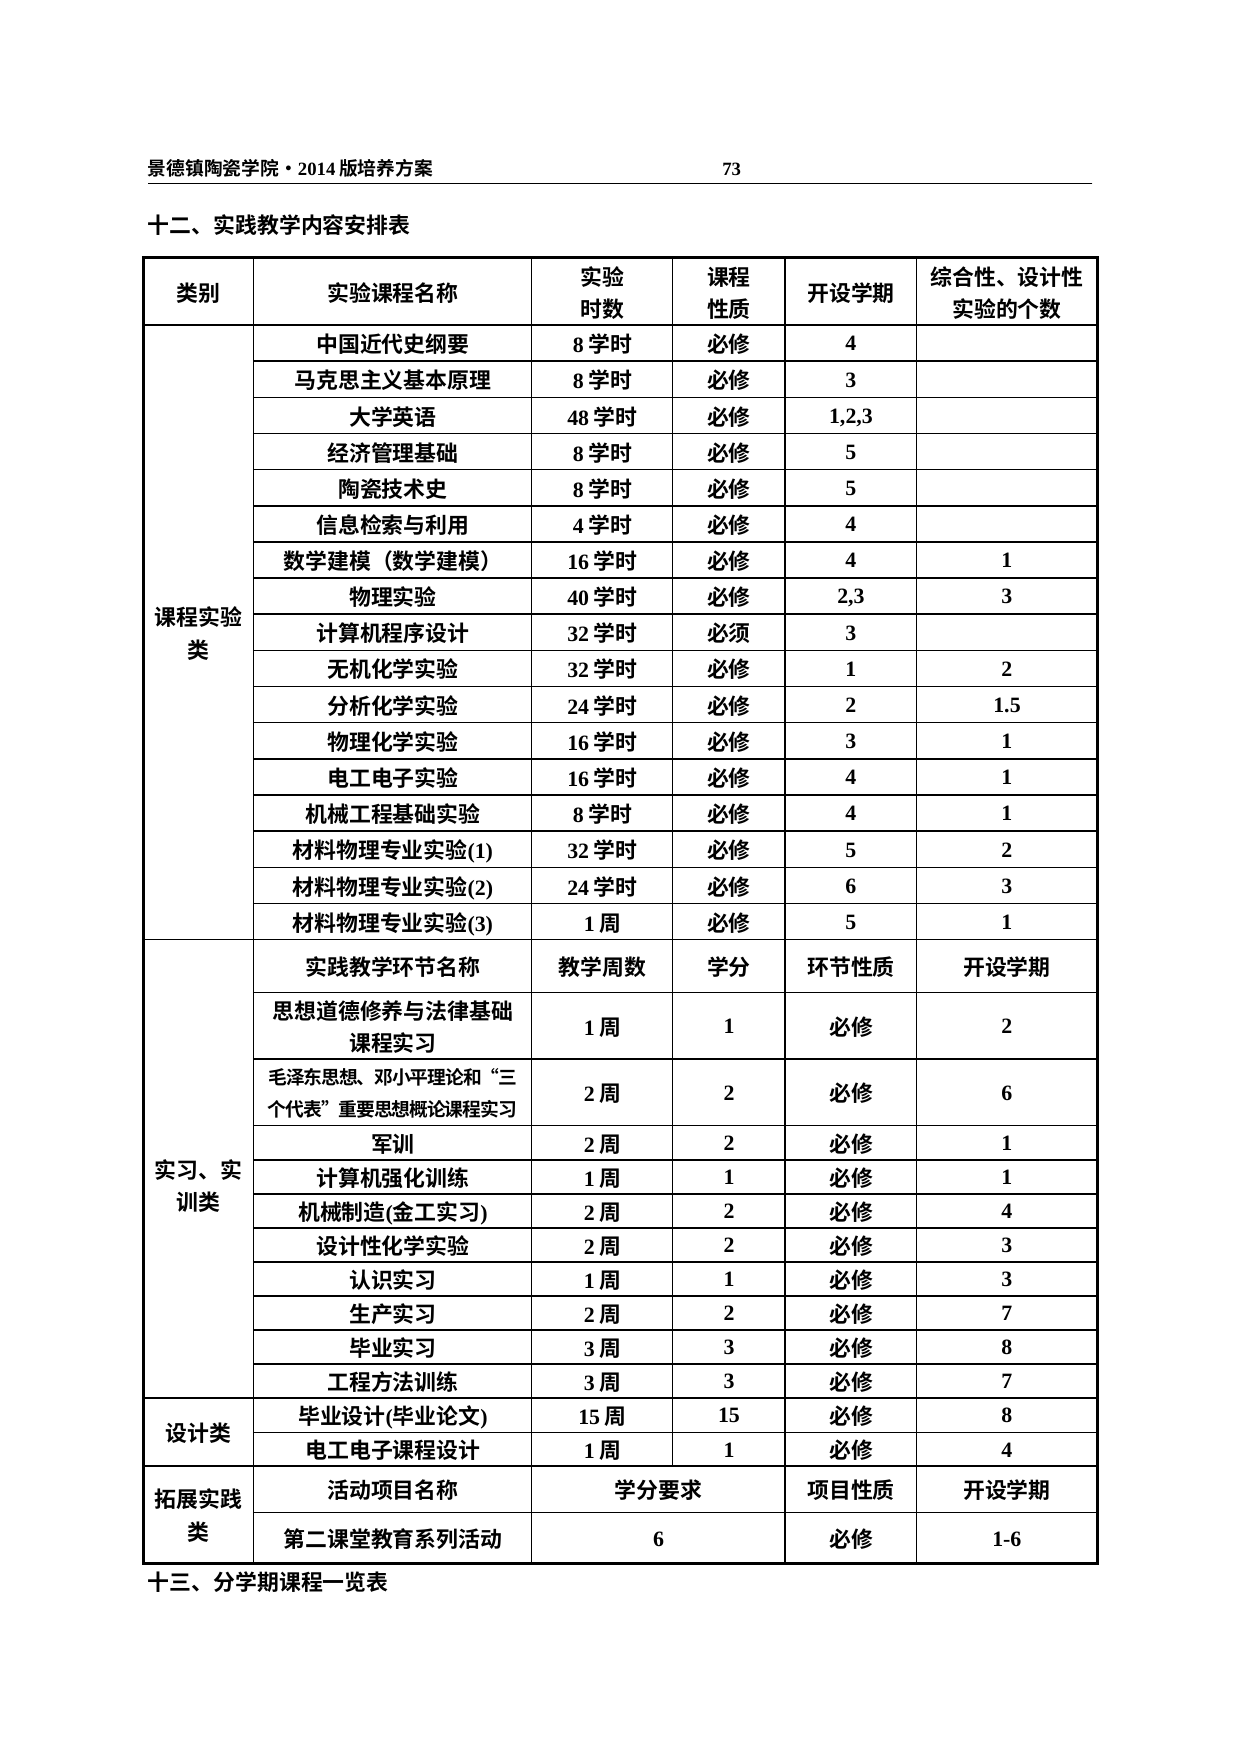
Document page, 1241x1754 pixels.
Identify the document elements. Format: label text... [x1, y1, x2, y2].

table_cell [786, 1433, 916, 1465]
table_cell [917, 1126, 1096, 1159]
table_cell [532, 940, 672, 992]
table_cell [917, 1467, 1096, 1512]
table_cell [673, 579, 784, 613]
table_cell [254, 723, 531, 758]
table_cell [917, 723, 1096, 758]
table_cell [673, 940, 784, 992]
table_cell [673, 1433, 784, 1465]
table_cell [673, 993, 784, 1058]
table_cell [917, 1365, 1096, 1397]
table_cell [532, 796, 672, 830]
text 十三、分学期课程一览表 [148, 1565, 1092, 1597]
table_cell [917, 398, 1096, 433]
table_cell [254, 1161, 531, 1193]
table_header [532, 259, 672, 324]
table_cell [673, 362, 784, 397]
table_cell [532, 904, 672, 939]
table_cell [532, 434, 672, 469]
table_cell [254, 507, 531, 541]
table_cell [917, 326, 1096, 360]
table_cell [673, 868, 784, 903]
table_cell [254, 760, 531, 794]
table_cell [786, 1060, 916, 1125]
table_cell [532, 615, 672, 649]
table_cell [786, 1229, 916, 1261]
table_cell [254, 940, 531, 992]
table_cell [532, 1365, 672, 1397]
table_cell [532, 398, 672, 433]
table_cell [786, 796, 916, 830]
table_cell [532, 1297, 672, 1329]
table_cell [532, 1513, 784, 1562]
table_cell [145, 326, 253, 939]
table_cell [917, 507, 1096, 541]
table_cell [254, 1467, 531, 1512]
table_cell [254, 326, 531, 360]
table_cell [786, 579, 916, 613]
text 十二、实践教学内容安排表 [148, 208, 1092, 240]
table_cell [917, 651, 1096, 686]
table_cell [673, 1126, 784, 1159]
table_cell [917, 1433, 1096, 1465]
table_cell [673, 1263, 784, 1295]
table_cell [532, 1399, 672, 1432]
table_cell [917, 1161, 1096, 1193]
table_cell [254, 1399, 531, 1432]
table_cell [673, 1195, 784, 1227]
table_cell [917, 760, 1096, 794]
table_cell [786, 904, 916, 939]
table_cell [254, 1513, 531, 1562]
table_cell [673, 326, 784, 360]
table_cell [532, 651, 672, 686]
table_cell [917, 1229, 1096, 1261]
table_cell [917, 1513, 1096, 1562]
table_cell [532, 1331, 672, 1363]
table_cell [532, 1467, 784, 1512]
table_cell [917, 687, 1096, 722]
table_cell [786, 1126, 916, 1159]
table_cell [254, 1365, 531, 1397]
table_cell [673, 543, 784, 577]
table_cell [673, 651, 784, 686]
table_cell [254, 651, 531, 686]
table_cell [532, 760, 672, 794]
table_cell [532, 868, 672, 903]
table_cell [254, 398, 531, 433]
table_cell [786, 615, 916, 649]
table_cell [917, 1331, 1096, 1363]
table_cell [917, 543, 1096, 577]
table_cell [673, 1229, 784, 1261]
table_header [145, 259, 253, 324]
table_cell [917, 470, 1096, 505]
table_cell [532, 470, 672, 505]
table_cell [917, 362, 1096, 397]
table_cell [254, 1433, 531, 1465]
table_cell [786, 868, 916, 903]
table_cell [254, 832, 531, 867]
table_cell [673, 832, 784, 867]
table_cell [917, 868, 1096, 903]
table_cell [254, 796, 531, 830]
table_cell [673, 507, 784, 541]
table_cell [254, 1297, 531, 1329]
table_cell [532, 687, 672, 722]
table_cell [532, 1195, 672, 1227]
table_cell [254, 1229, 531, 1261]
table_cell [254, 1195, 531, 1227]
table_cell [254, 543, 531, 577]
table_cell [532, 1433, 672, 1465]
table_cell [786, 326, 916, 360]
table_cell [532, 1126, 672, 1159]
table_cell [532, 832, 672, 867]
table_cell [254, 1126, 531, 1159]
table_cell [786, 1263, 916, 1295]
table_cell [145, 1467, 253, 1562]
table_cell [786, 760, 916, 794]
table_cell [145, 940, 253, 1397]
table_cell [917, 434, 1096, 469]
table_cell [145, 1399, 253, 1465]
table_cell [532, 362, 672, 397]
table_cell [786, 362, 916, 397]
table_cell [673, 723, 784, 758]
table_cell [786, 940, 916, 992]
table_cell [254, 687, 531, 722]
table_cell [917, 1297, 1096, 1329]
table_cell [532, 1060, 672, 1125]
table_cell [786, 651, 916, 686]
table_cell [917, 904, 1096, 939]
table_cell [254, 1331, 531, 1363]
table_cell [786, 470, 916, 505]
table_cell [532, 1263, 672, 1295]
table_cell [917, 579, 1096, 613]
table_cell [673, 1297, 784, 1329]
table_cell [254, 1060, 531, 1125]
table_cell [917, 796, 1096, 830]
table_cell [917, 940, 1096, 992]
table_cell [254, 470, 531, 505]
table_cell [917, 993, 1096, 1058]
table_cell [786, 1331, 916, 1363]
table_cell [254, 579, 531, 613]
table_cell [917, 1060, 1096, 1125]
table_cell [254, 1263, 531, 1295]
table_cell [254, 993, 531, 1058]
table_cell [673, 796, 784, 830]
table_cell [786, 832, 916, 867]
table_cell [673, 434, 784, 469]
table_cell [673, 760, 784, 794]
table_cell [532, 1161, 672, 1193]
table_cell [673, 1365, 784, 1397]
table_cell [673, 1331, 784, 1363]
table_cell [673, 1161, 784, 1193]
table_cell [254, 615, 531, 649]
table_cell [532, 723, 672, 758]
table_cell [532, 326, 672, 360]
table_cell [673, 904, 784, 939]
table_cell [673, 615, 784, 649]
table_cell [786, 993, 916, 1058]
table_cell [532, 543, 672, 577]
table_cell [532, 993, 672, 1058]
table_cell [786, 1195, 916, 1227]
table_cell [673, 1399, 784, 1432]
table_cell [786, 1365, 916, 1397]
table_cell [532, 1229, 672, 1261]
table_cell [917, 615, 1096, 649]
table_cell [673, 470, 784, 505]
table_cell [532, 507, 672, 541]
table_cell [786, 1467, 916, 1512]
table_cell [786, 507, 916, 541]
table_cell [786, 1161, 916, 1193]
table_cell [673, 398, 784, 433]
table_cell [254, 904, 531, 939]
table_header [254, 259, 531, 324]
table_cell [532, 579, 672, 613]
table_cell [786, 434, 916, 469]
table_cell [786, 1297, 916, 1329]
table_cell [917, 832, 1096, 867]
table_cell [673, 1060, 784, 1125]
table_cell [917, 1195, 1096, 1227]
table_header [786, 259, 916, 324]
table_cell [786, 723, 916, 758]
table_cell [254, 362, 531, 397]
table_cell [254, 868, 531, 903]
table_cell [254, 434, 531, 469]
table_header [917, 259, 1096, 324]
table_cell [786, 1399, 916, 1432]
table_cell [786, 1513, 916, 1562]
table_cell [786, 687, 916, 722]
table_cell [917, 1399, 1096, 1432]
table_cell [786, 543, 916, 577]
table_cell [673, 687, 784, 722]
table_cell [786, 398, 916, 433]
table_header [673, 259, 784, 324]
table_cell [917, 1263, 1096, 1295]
